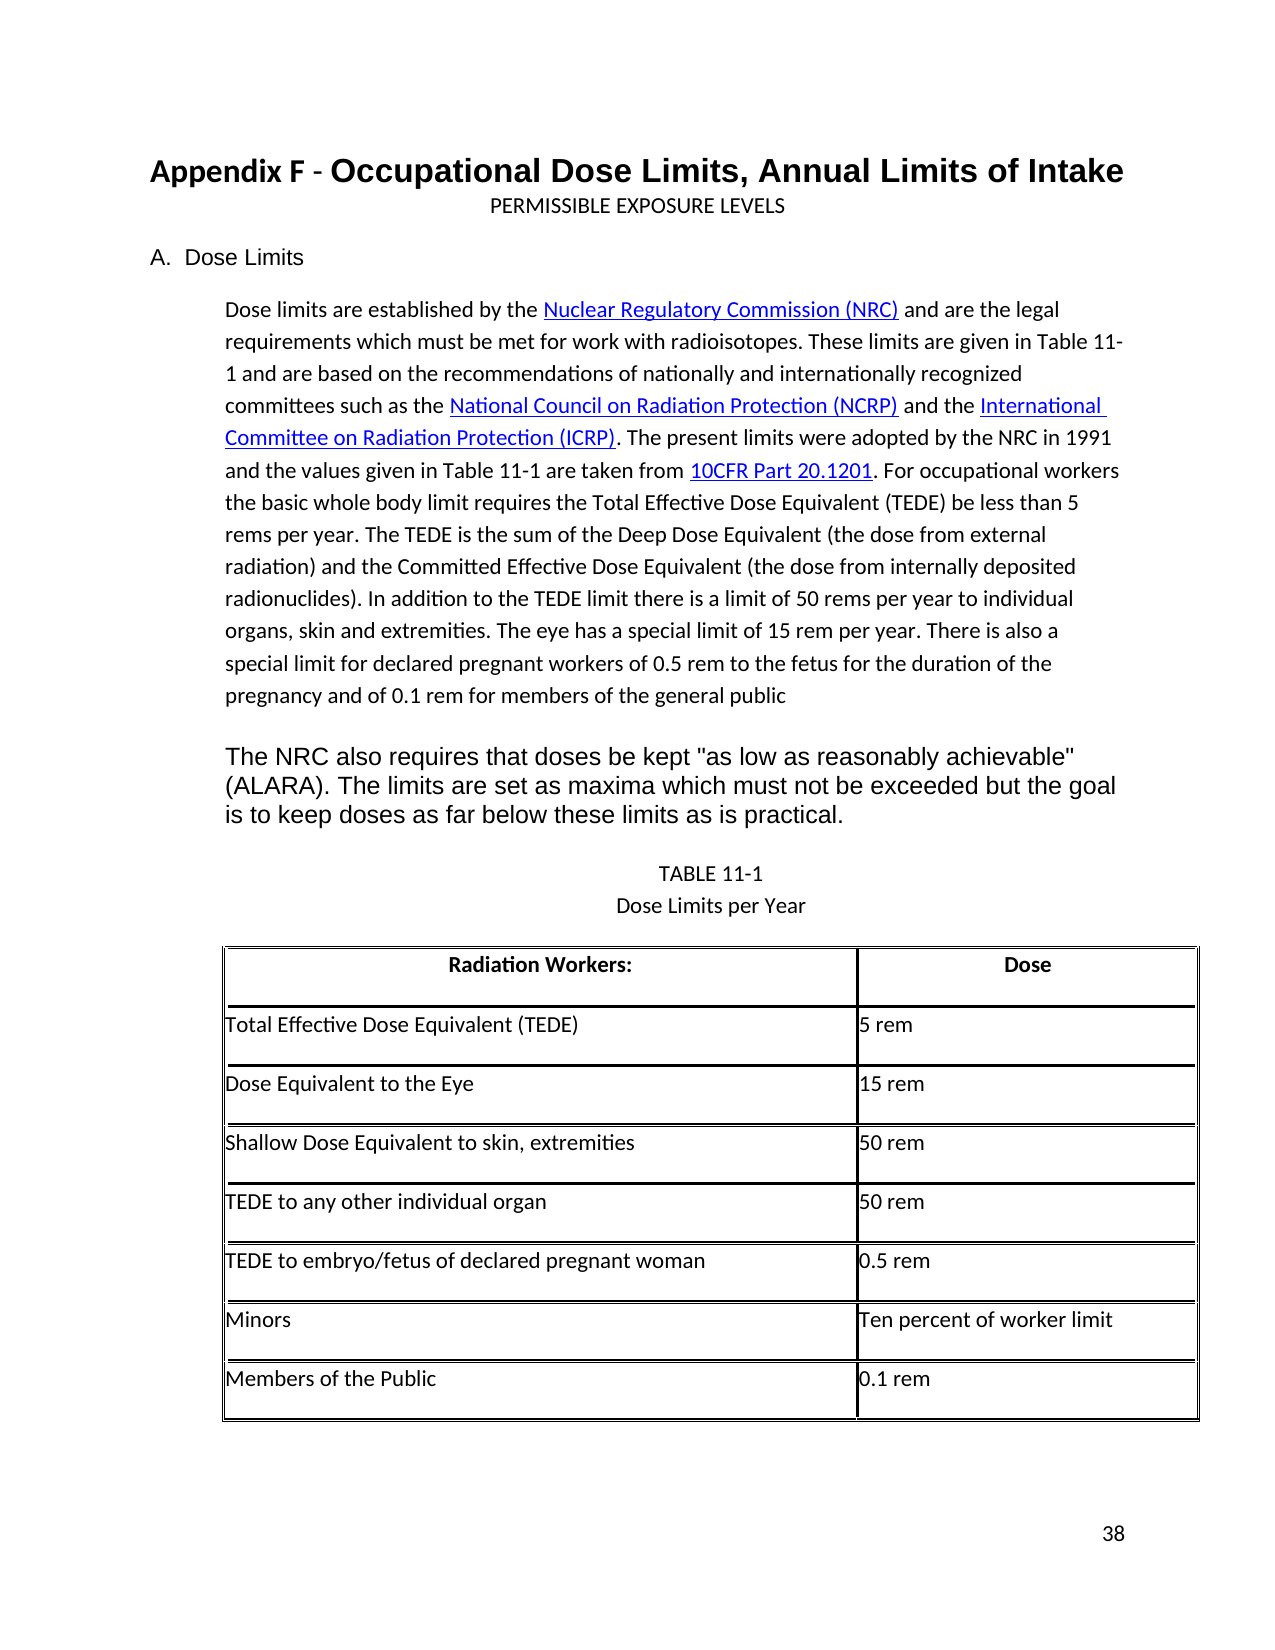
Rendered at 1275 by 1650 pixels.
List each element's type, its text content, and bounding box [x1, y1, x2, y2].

table_cell Ten percent of worker limit [859, 1300, 1197, 1359]
table_header TABLE 11-1 Dose Limits per Year [224, 858, 1198, 946]
table_cell 0.5 rem [859, 1241, 1197, 1300]
table_cell 5 rem [859, 1005, 1197, 1064]
text Dose limits are established by the Nuclear Regulatory Commission (NRC) and are the legal requirements which must be met for work with radioisotopes. These limits are given in Table 11-1 and are based on the recommendations of nationally and internationally recognized committees such as the National Council on Radiation Protection (NCRP) and the International Committee on Radiation Protection (ICRP). The present limits were adopted by the NRC in 1991 and the values given in Table 11-1 are taken from 10CFR Part 20.1201. For occupational workers the basic whole body limit requires the Total Effective Dose Equivalent (TEDE) be less than 5 rems per year. The TEDE is the sum of the Deep Dose Equivalent (the dose from external radiation) and the Committed Effective Dose Equivalent (the dose from internally deposited radionuclides). In addition to the TEDE limit there is a limit of 50 rems per year to individual organs, skin and extremities. The eye has a special limit of 15 rem per year. There is also a special limit for declared pregnant workers of 0.5 rem to the fetus for the duration of the pregnancy and of 0.1 rem for members of the general public [225, 295, 1125, 709]
table_cell TEDE to embryo/fetus of declared pregnant woman [225, 1241, 856, 1300]
text The NRC also requires that doses be kept "as low as reasonably achievable" (ALARA). The limits are set as maxima which must not be exceeded but the goal is to keep doses as far below these limits as is practical. [225, 742, 1125, 829]
table_cell TEDE to any other individual organ [225, 1182, 856, 1241]
table_cell Shallow Dose Equivalent to skin, extremities [225, 1123, 856, 1182]
table_cell Radiation Workers: [224, 946, 857, 1005]
table_cell 50 rem [859, 1182, 1197, 1241]
table_cell Dose Equivalent to the Eye [225, 1064, 856, 1123]
table_cell Minors [225, 1300, 856, 1359]
table_cell Dose [857, 946, 1198, 1005]
table_cell Members of the Public [225, 1359, 857, 1418]
table_cell 50 rem [859, 1123, 1197, 1182]
table_cell 15 rem [859, 1064, 1197, 1123]
table_cell Total Effective Dose Equivalent (TEDE) [225, 1005, 856, 1064]
text A. Dose Limits [150, 244, 1125, 270]
text PERMISSIBLE EXPOSURE LEVELS [150, 191, 1125, 219]
subtitle Appendix F - Occupational Dose Limits, Annual Limits of Intake [150, 150, 1125, 191]
table_cell 0.1 rem [857, 1359, 1197, 1418]
